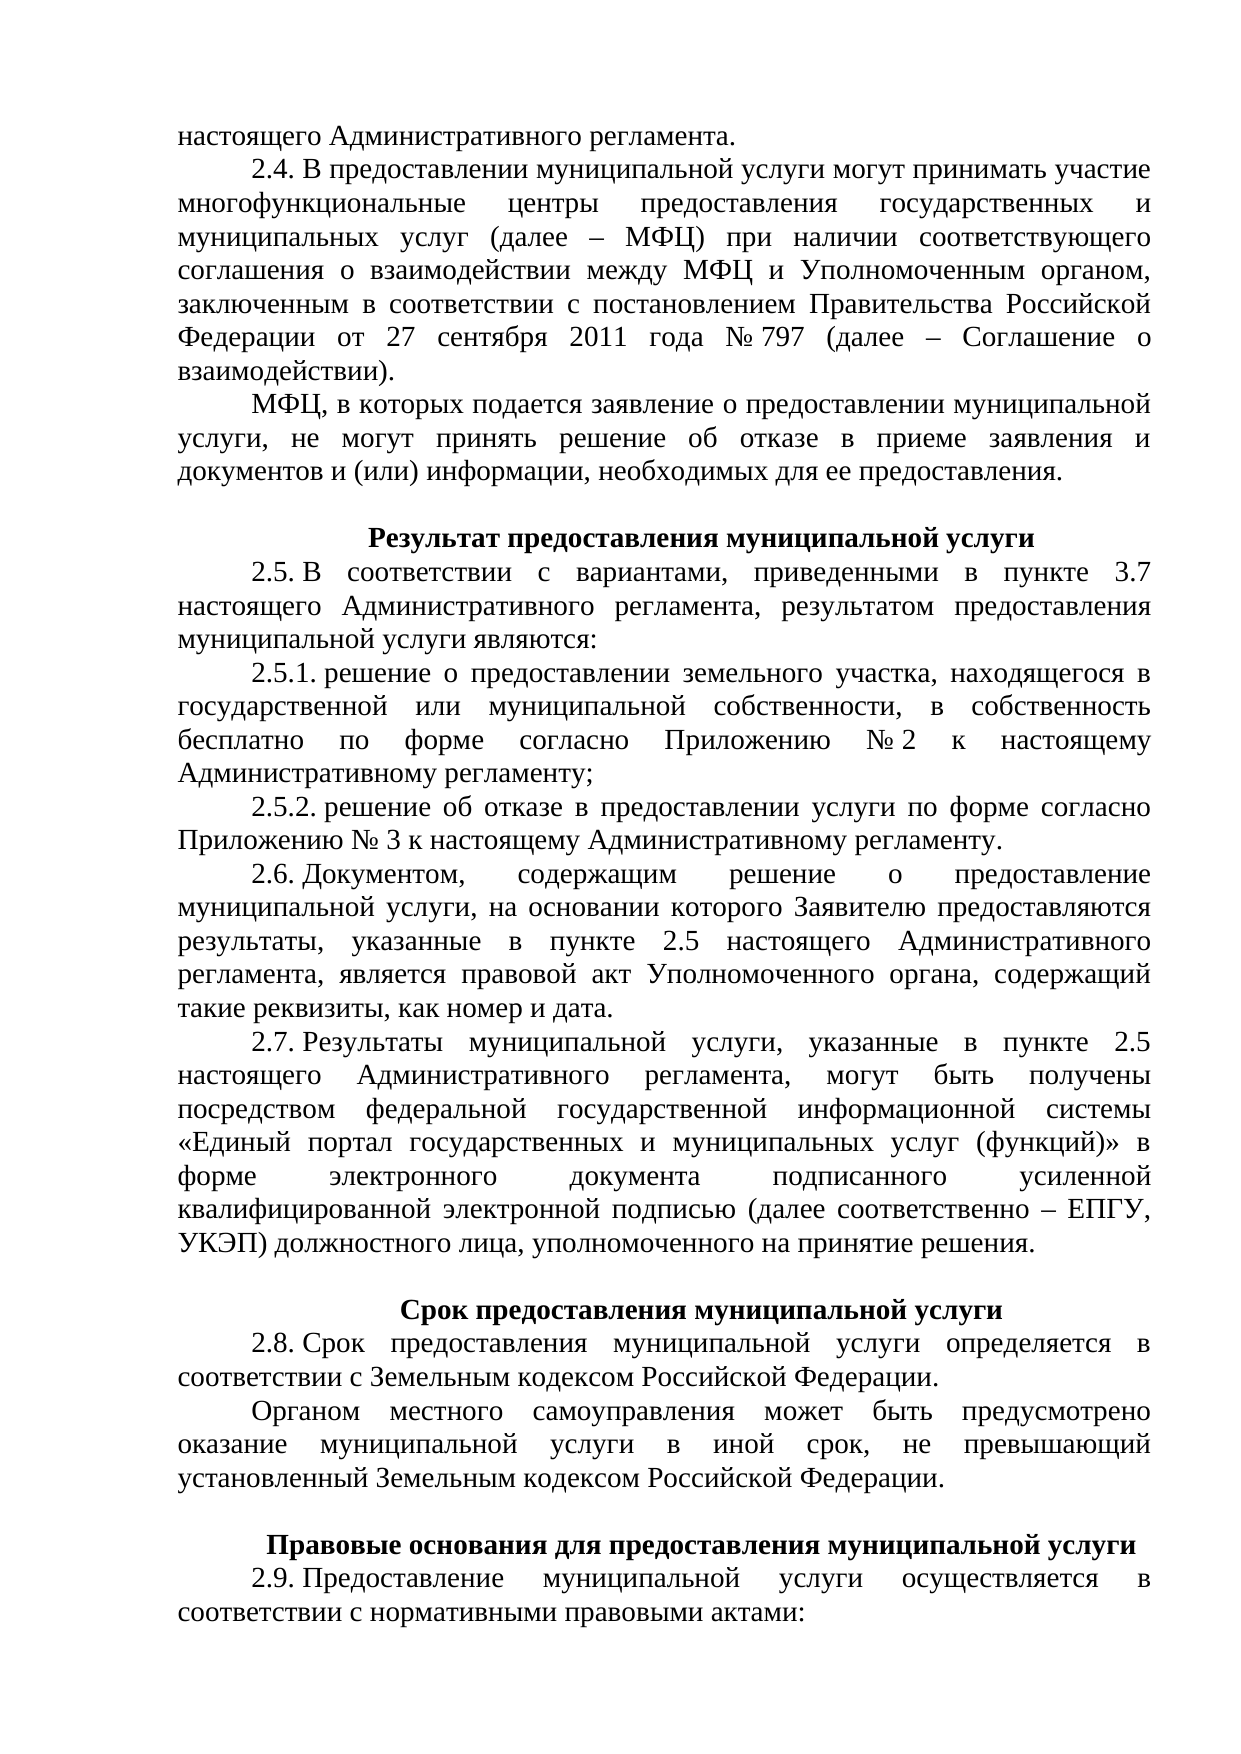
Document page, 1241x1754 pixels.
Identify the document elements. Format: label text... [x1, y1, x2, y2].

text Результат предоставления муниципальной услуги [177, 521, 1152, 554]
text МФЦ, в которых подается заявление о предоставлении муниципальной услуги, не могут принять решение об отказе в приеме заявления и документов и (или) информации, необходимых для ее предоставления. [177, 386, 1152, 487]
text 2.5. В соответствии с вариантами, приведенными в пункте 3.7 настоящего Административного регламента, результатом предоставления муниципальной услуги являются: [177, 554, 1152, 655]
text Срок предоставления муниципальной услуги [177, 1292, 1152, 1326]
text Органом местного самоуправления может быть предусмотрено оказание муниципальной услуги в иной срок, не превышающий установленный Земельным кодексом Российской Федерации. [177, 1393, 1152, 1493]
text 2.4. В предоставлении муниципальной услуги могут принимать участие многофункциональные центры предоставления государственных и муниципальных услуг (далее – МФЦ) при наличии соответствующего соглашения о взаимодействии между МФЦ и Уполномоченным органом, заключенным в соответствии с постановлением Правительства Российской Федерации от 27 сентября 2011 года № 797 (далее – Соглашение о взаимодействии). [177, 152, 1152, 386]
text Правовые основания для предоставления муниципальной услуги [177, 1527, 1152, 1560]
text 2.5.1. решение о предоставлении земельного участка, находящегося в государственной или муниципальной собственности, в собственность бесплатно по форме согласно Приложению № 2 к настоящему Административному регламенту; [177, 655, 1152, 789]
text 2.8. Срок предоставления муниципальной услуги определяется в соответствии с Земельным кодексом Российской Федерации. [177, 1326, 1152, 1393]
text 2.7. Результаты муниципальной услуги, указанные в пункте 2.5 настоящего Административного регламента, могут быть получены посредством федеральной государственной информационной системы «Единый портал государственных и муниципальных услуг (функций)» в форме электронного документа подписанного усиленной квалифицированной электронной подписью (далее соответственно – ЕПГУ, УКЭП) должностного лица, уполномоченного на принятие решения. [177, 1024, 1152, 1258]
text 2.9. Предоставление муниципальной услуги осуществляется в соответствии с нормативными правовыми актами: [177, 1560, 1152, 1627]
text 2.5.2. решение об отказе в предоставлении услуги по форме согласно Приложению № 3 к настоящему Административному регламенту. [177, 789, 1152, 856]
text 2.6. Документом, содержащим решение о предоставление муниципальной услуги, на основании которого Заявителю предоставляются результаты, указанные в пункте 2.5 настоящего Административного регламента, является правовой акт Уполномоченного органа, содержащий такие реквизиты, как номер и дата. [177, 856, 1152, 1024]
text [177, 118, 1152, 152]
